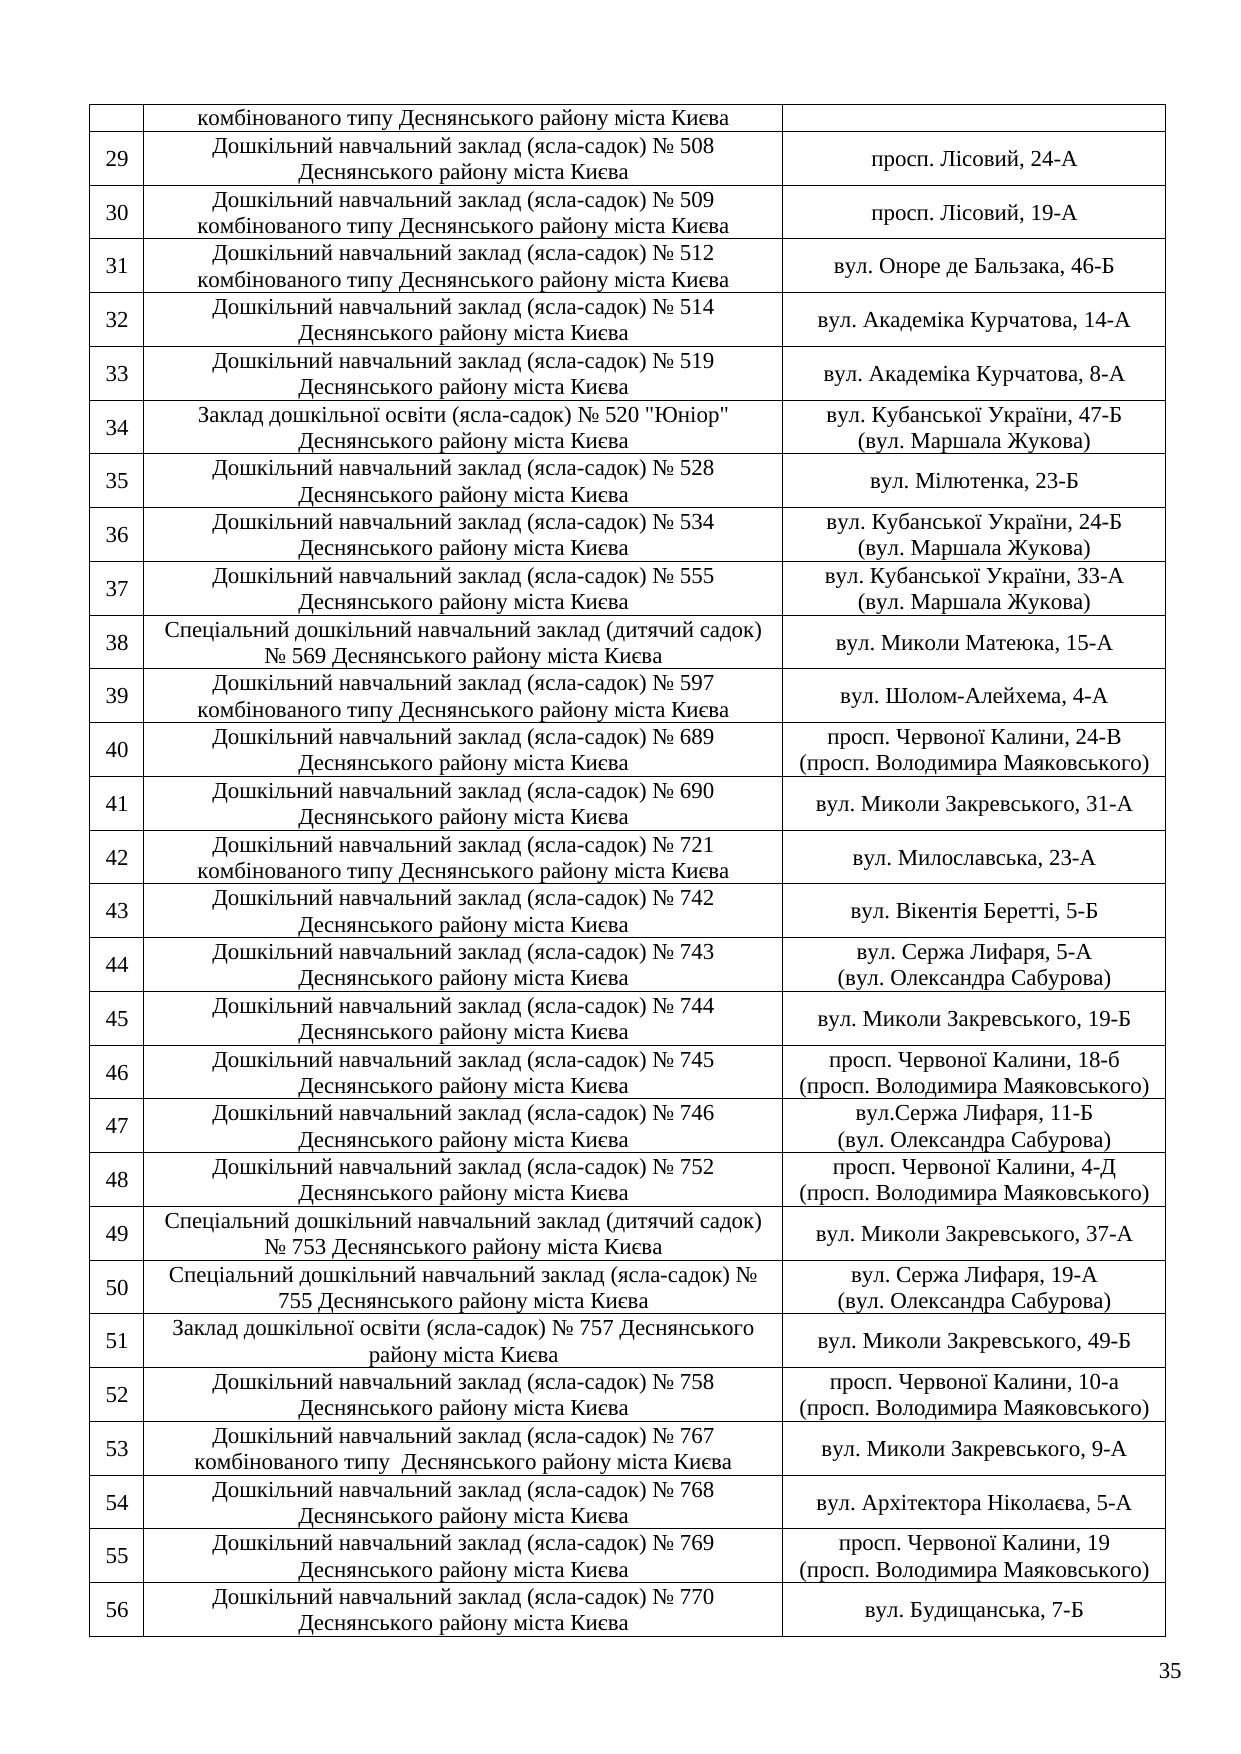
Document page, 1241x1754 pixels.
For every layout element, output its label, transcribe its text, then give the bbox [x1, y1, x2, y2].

table_cell 47 [90, 1099, 143, 1152]
table_cell 41 [90, 777, 143, 829]
table_cell 49 [90, 1207, 143, 1259]
table_cell Дошкільний навчальний заклад (ясла-садок) № 743 Деснянського району міста Києва [144, 938, 782, 991]
table_cell вул. Миколи Закревського, 19-Б [783, 992, 1165, 1044]
table_cell 34 [90, 401, 143, 453]
table_cell Дошкільний навчальний заклад (ясла-садок) № 742 Деснянського району міста Києва [144, 884, 782, 937]
table_cell 54 [90, 1476, 143, 1528]
table_cell вул. Кубанської України, 47-Б (вул. Маршала Жукова) [783, 401, 1165, 453]
table_cell просп. Лісовий, 24-А [783, 132, 1165, 184]
table_cell 39 [90, 669, 143, 722]
table_cell вул. Будищанська, 7-Б [783, 1583, 1165, 1636]
table_cell вул. Миколи Закревського, 9-А [783, 1422, 1165, 1474]
table_cell 42 [90, 831, 143, 883]
table_cell вул. Оноре де Бальзака, 46-Б [783, 239, 1165, 292]
table_cell Дошкільний навчальний заклад (ясла-садок) № 769 Деснянського району міста Києва [144, 1529, 782, 1582]
table_cell Спеціальний дошкільний навчальний заклад (дитячий садок) № 569 Деснянського району міста Києва [144, 616, 782, 668]
table_cell 31 [90, 239, 143, 292]
table_cell 40 [90, 723, 143, 776]
table_cell Дошкільний навчальний заклад (ясла-садок) № 721 комбінованого типу Деснянського району міста Києва [144, 831, 782, 883]
table_cell 50 [90, 1261, 143, 1313]
table_cell вул. Сержа Лифаря, 19-А (вул. Олександра Сабурова) [783, 1261, 1165, 1313]
table_cell 53 [90, 1422, 143, 1474]
table_cell вул. Сержа Лифаря, 5-А (вул. Олександра Сабурова) [783, 938, 1165, 991]
table_cell 33 [90, 347, 143, 399]
table_cell 37 [90, 562, 143, 614]
table_cell Дошкільний навчальний заклад (ясла-садок) № 509 комбінованого типу Деснянського району міста Києва [144, 186, 782, 238]
table_cell 35 [90, 454, 143, 507]
table_cell Дошкільний навчальний заклад (ясла-садок) № 689 Деснянського району міста Києва [144, 723, 782, 776]
table_cell Спеціальний дошкільний навчальний заклад (дитячий садок) № 753 Деснянського району міста Києва [144, 1207, 782, 1259]
table_cell просп. Червоної Калини, 24-В (просп. Володимира Маяковського) [783, 723, 1165, 776]
table_cell 30 [90, 186, 143, 238]
table_cell Дошкільний навчальний заклад (ясла-садок) № 597 комбінованого типу Деснянського району міста Києва [144, 669, 782, 722]
table_cell вул. Академіка Курчатова, 14-А [783, 293, 1165, 346]
table_cell Дошкільний навчальний заклад (ясла-садок) № 528 Деснянського району міста Києва [144, 454, 782, 507]
table_cell вул. Миколи Закревського, 37-А [783, 1207, 1165, 1259]
table_cell просп. Лісовий, 19-А [783, 186, 1165, 238]
table_cell просп. Червоної Калини, 18-б (просп. Володимира Маяковського) [783, 1046, 1165, 1098]
table_cell просп. Червоної Калини, 4-Д (просп. Володимира Маяковського) [783, 1153, 1165, 1206]
table_cell Дошкільний навчальний заклад (ясла-садок) № 519 Деснянського району міста Києва [144, 347, 782, 399]
table_cell 56 [90, 1583, 143, 1636]
table_cell 32 [90, 293, 143, 346]
table_cell Спеціальний дошкільний навчальний заклад (ясла-садок) № 755 Деснянського району міста Києва [144, 1261, 782, 1313]
table_cell 36 [90, 508, 143, 561]
table_cell Дошкільний навчальний заклад (ясла-садок) № 690 Деснянського району міста Києва [144, 777, 782, 829]
table_cell Дошкільний навчальний заклад (ясла-садок) № 770 Деснянського району міста Києва [144, 1583, 782, 1636]
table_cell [144, 105, 782, 131]
table_cell 44 [90, 938, 143, 991]
table_cell вул. Миколи Закревського, 31-А [783, 777, 1165, 829]
table_cell 45 [90, 992, 143, 1044]
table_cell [783, 105, 1165, 131]
table_cell вул. Миколи Закревського, 49-Б [783, 1314, 1165, 1367]
table_cell вул. Кубанської України, 24-Б (вул. Маршала Жукова) [783, 508, 1165, 561]
table_cell вул.Сержа Лифаря, 11-Б (вул. Олександра Сабурова) [783, 1099, 1165, 1152]
table_cell Дошкільний навчальний заклад (ясла-садок) № 555 Деснянського району міста Києва [144, 562, 782, 614]
table_cell 51 [90, 1314, 143, 1367]
table_cell Дошкільний навчальний заклад (ясла-садок) № 746 Деснянського району міста Києва [144, 1099, 782, 1152]
table_cell Дошкільний навчальний заклад (ясла-садок) № 508 Деснянського району міста Києва [144, 132, 782, 184]
table_cell Заклад дошкільної освіти (ясла-садок) № 757 Деснянського району міста Києва [144, 1314, 782, 1367]
table_cell просп. Червоної Калини, 19 (просп. Володимира Маяковського) [783, 1529, 1165, 1582]
table_cell вул. Академіка Курчатова, 8-А [783, 347, 1165, 399]
table_cell 43 [90, 884, 143, 937]
table_cell Дошкільний навчальний заклад (ясла-садок) № 768 Деснянського району міста Києва [144, 1476, 782, 1528]
table_cell Дошкільний навчальний заклад (ясла-садок) № 767 комбінованого типу Деснянського району міста Києва [144, 1422, 782, 1474]
table_cell вул. Архітектора Ніколаєва, 5-А [783, 1476, 1165, 1528]
table_cell просп. Червоної Калини, 10-а (просп. Володимира Маяковського) [783, 1368, 1165, 1421]
table_cell 28 [90, 105, 143, 131]
table_cell 29 [90, 132, 143, 184]
table_cell 48 [90, 1153, 143, 1206]
table_cell Заклад дошкільної освіти (ясла-садок) № 520 "Юніор" Деснянського району міста Києва [144, 401, 782, 453]
table_cell Дошкільний навчальний заклад (ясла-садок) № 758 Деснянського району міста Києва [144, 1368, 782, 1421]
table_cell 38 [90, 616, 143, 668]
table_cell Дошкільний навчальний заклад (ясла-садок) № 752 Деснянського району міста Києва [144, 1153, 782, 1206]
table_cell вул. Кубанської України, 33-А (вул. Маршала Жукова) [783, 562, 1165, 614]
table_cell вул. Шолом-Алейхема, 4-А [783, 669, 1165, 722]
table_cell Дошкільний навчальний заклад (ясла-садок) № 744 Деснянського району міста Києва [144, 992, 782, 1044]
table_cell Дошкільний навчальний заклад (ясла-садок) № 745 Деснянського району міста Києва [144, 1046, 782, 1098]
table_cell 55 [90, 1529, 143, 1582]
table_cell вул. Мілютенка, 23-Б [783, 454, 1165, 507]
table_cell вул. Миколи Матеюка, 15-А [783, 616, 1165, 668]
table_cell Дошкільний навчальний заклад (ясла-садок) № 512 комбінованого типу Деснянського району міста Києва [144, 239, 782, 292]
table_cell 52 [90, 1368, 143, 1421]
table_cell вул. Милославська, 23-А [783, 831, 1165, 883]
table_cell Дошкільний навчальний заклад (ясла-садок) № 534 Деснянського району міста Києва [144, 508, 782, 561]
table_cell Дошкільний навчальний заклад (ясла-садок) № 514 Деснянського району міста Києва [144, 293, 782, 346]
table_cell вул. Вікентія Беретті, 5-Б [783, 884, 1165, 937]
table_cell 46 [90, 1046, 143, 1098]
